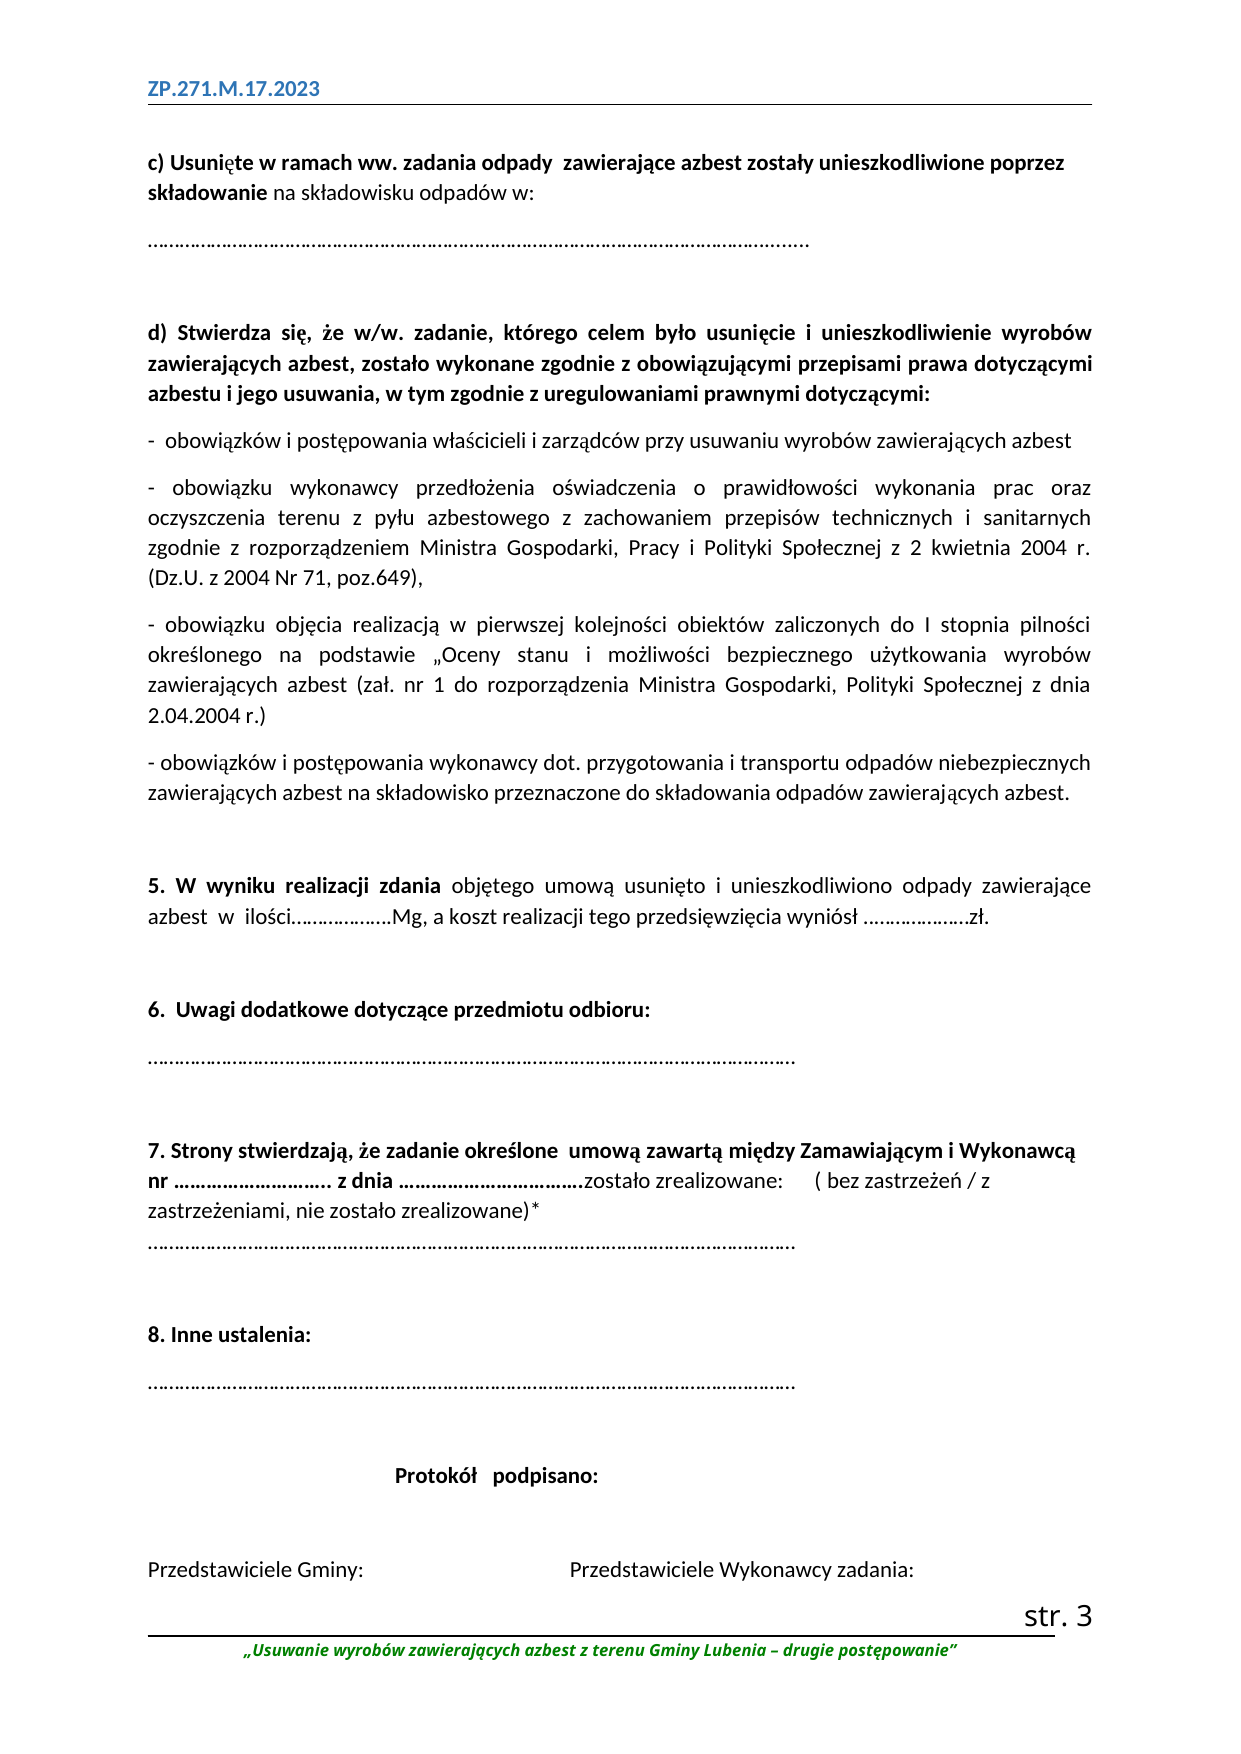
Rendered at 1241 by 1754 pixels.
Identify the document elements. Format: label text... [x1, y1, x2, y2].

text …………………………………………………………………………………………………………… [148, 1367, 1092, 1396]
text - obowiązków i postępowania właścicieli i zarządców przy usuwaniu wyrobów zawierających azbest [148, 426, 1092, 454]
text 8. Inne ustalenia: [148, 1321, 1092, 1349]
text …………………………………………………………………………………………………………… [148, 1042, 1092, 1071]
text 5. W wyniku realizacji zdania objętego umową usunięto i unieszkodliwiono odpady zawierające azbest w ilości……………….Mg, a koszt realizacji tego przedsięwzięcia wyniósł ..………………zł. [148, 872, 1092, 930]
text - obowiązku objęcia realizacją w pierwszej kolejności obiektów zaliczonych do I stopnia pilności określonego na podstawie „Oceny stanu i możliwości bezpiecznego użytkowania wyrobów zawierających azbest (zał. nr 1 do rozporządzenia Ministra Gospodarki, Polityki Społecznej z dnia 2.04.2004 r.) [148, 610, 1092, 729]
text - obowiązku wykonawcy przedłożenia oświadczenia o prawidłowości wykonania prac oraz oczyszczenia terenu z pyłu azbestowego z zachowaniem przepisów technicznych i sanitarnych zgodnie z rozporządzeniem Ministra Gospodarki, Pracy i Polityki Społecznej z 2 kwietnia 2004 r. (Dz.U. z 2004 Nr 71, poz.649), [148, 473, 1092, 591]
text 7. Strony stwierdzają, że zadanie określone umową zawartą między Zamawiającym i Wykonawcą nr ……………………….. z dnia …………………………….zostało zrealizowane: ( bez zastrzeżeń / z zastrzeżeniami, nie zostało zrealizowane)* …………………………………………………………………………………………………………… [148, 1136, 1092, 1255]
text 6. Uwagi dodatkowe dotyczące przedmiotu odbioru: [148, 996, 1092, 1024]
text Protokół podpisano: [148, 1461, 1092, 1489]
text c) Usunięte w ramach ww. zadania odpady zawierające azbest zostały unieszkodliwione poprzez składowanie na składowisku odpadów w: [148, 148, 1092, 206]
text - obowiązków i postępowania wykonawcy dot. przygotowania i transportu odpadów niebezpiecznych zawierających azbest na składowisko przeznaczone do składowania odpadów zawierających azbest. [148, 748, 1092, 806]
text d) Stwierdza się, że w/w. zadanie, którego celem było usunięcie i unieszkodliwienie wyrobów zawierających azbest, zostało wykonane zgodnie z obowiązującymi przepisami prawa dotyczącymi azbestu i jego usuwania, w tym zgodnie z uregulowaniami prawnymi dotyczącymi: [148, 318, 1092, 407]
text Przedstawiciele Gminy: Przedstawiciele Wykonawcy zadania: [148, 1555, 1092, 1583]
text ………………………………………………………………………………………………………........ [148, 225, 1092, 253]
